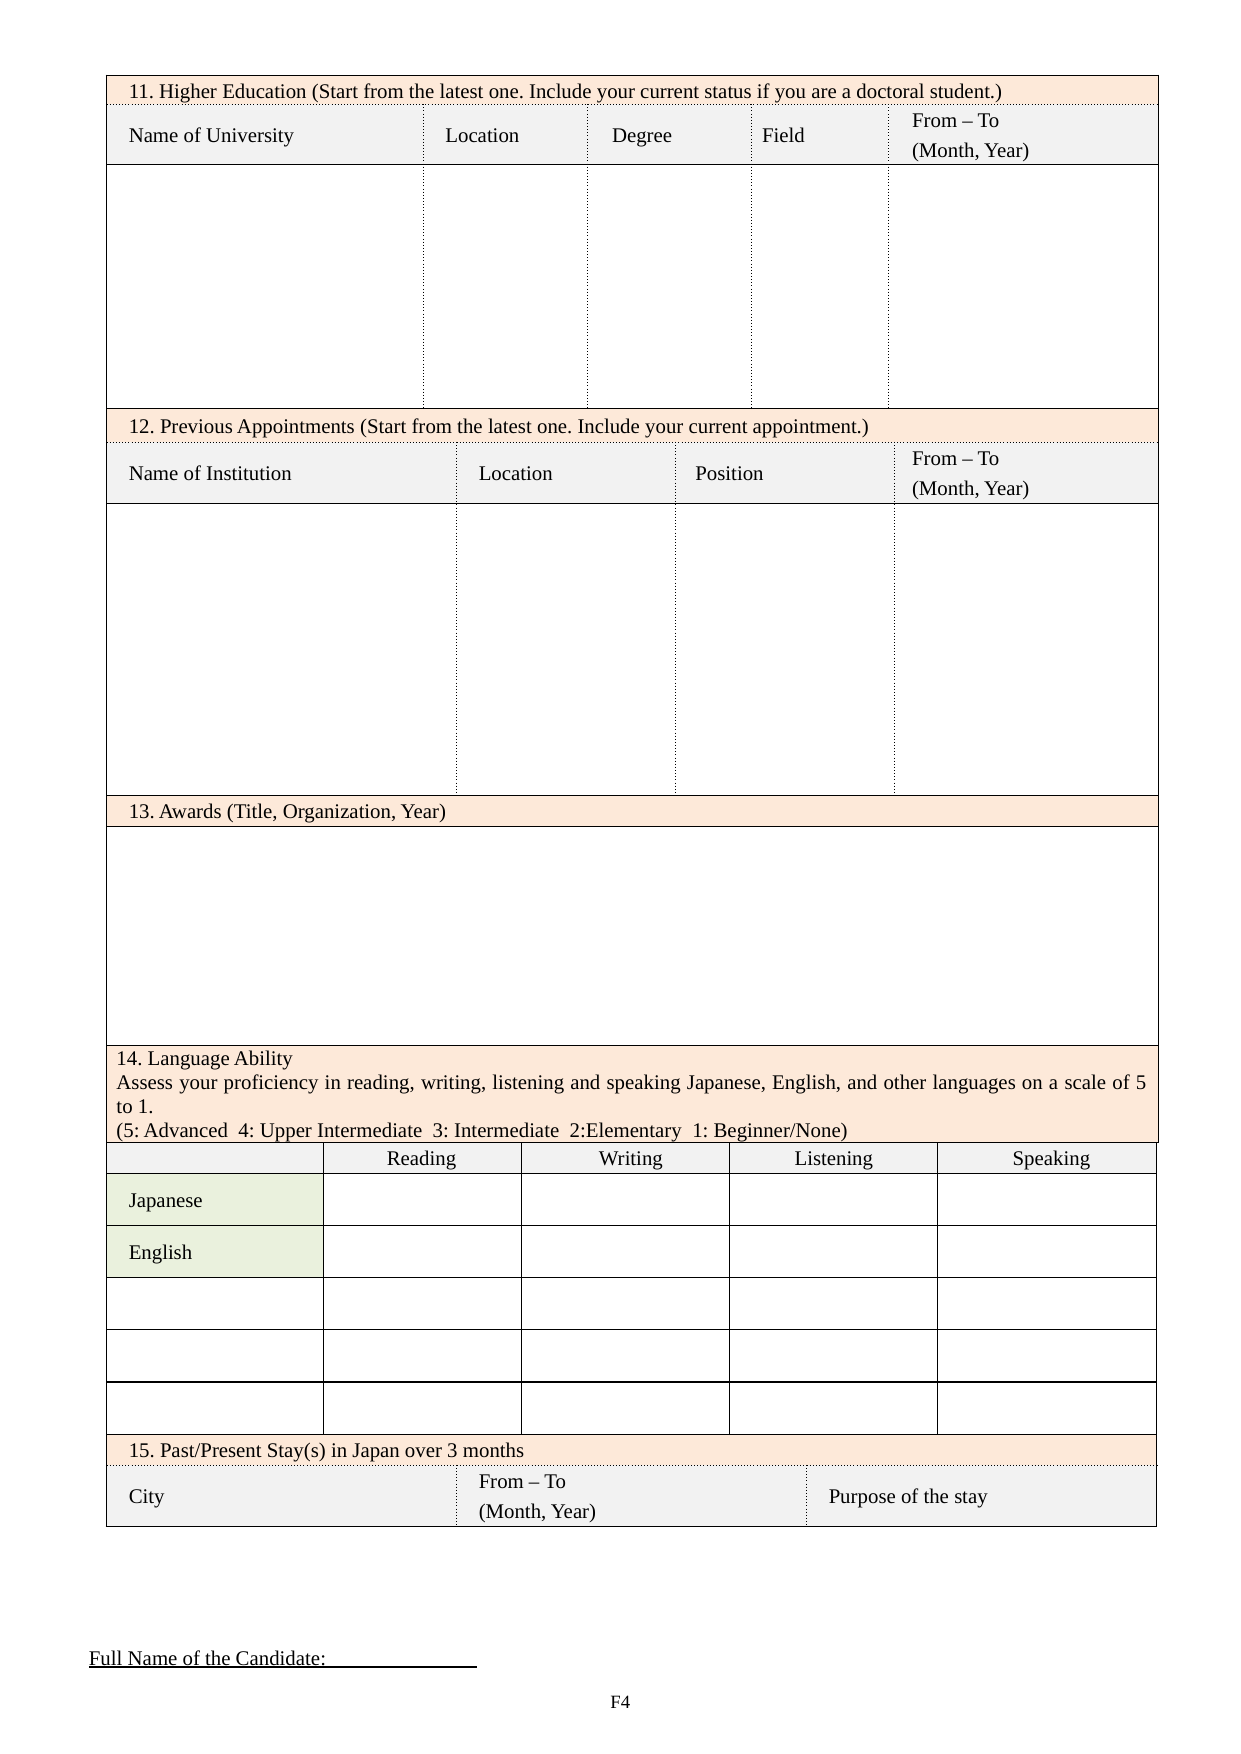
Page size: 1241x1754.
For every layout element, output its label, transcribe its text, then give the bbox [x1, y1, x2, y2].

table_cell [730, 1174, 937, 1225]
table_cell 13. Awards (Title, Organization, Year) [107, 796, 1158, 826]
table_cell [324, 1383, 521, 1433]
table_cell [938, 1383, 1156, 1433]
table_cell [457, 504, 675, 795]
table_cell [324, 1226, 521, 1277]
table_cell From – To (Month, Year) [889, 104, 1158, 164]
table_header 11. Higher Education (Start from the latest one. Include your current status if you are a doctoral student.) [107, 76, 1158, 104]
table_cell [107, 1330, 323, 1381]
table_cell [889, 165, 1158, 408]
table_cell [751, 165, 888, 408]
table_cell [938, 1278, 1156, 1329]
table_cell [730, 1226, 937, 1277]
table_cell English [107, 1226, 323, 1277]
table_cell [522, 1330, 729, 1381]
table_cell 15. Past/Present Stay(s) in Japan over 3 months [107, 1435, 1156, 1465]
table_cell [522, 1383, 729, 1433]
table_cell [938, 1174, 1156, 1225]
table_cell Listening [730, 1143, 937, 1173]
table_cell [107, 1278, 323, 1329]
table_cell Reading [324, 1143, 521, 1173]
table_cell 12. Previous Appointments (Start from the latest one. Include your current appointment.) [107, 409, 1158, 442]
table_cell Name of University [107, 104, 423, 164]
table_cell Name of Institution [107, 442, 457, 503]
table_cell [938, 1226, 1156, 1277]
table_cell Japanese [107, 1174, 323, 1225]
table_cell Location [457, 442, 675, 503]
table_cell Location [423, 104, 587, 164]
table_cell [675, 504, 894, 795]
table_cell Field [751, 104, 888, 164]
table_cell [522, 1278, 729, 1329]
table_cell [107, 504, 457, 795]
table_cell [730, 1330, 937, 1381]
table_cell [938, 1330, 1156, 1381]
table_cell [730, 1278, 937, 1329]
table_cell [587, 165, 751, 408]
table_cell [107, 1143, 323, 1173]
table_cell [107, 1383, 323, 1433]
table_cell [324, 1174, 521, 1225]
table_cell From – To (Month, Year) [894, 442, 1158, 503]
table_cell [894, 504, 1158, 795]
table_cell [107, 827, 1158, 1045]
table_cell Writing [522, 1143, 729, 1173]
table_cell From – To (Month, Year) [457, 1465, 807, 1526]
table_cell [324, 1330, 521, 1381]
table_cell 14. Language Ability Assess your proficiency in reading, writing, listening and speaking Japanese, English, and other languages on a scale of 5 to 1. (5: Advanced 4: Upper Intermediate 3: Intermediate 2:Elementary 1: Beginner/None) [107, 1046, 1158, 1142]
table_cell Position [675, 442, 894, 503]
table_cell Purpose of the stay [807, 1465, 1156, 1526]
table_cell [522, 1174, 729, 1225]
table_cell [107, 165, 423, 408]
table_cell Speaking [938, 1143, 1156, 1173]
table_cell [522, 1226, 729, 1277]
table_cell [423, 165, 587, 408]
table_cell [324, 1278, 521, 1329]
table_cell Degree [587, 104, 751, 164]
table_cell [730, 1383, 937, 1433]
table_cell City [107, 1465, 457, 1526]
